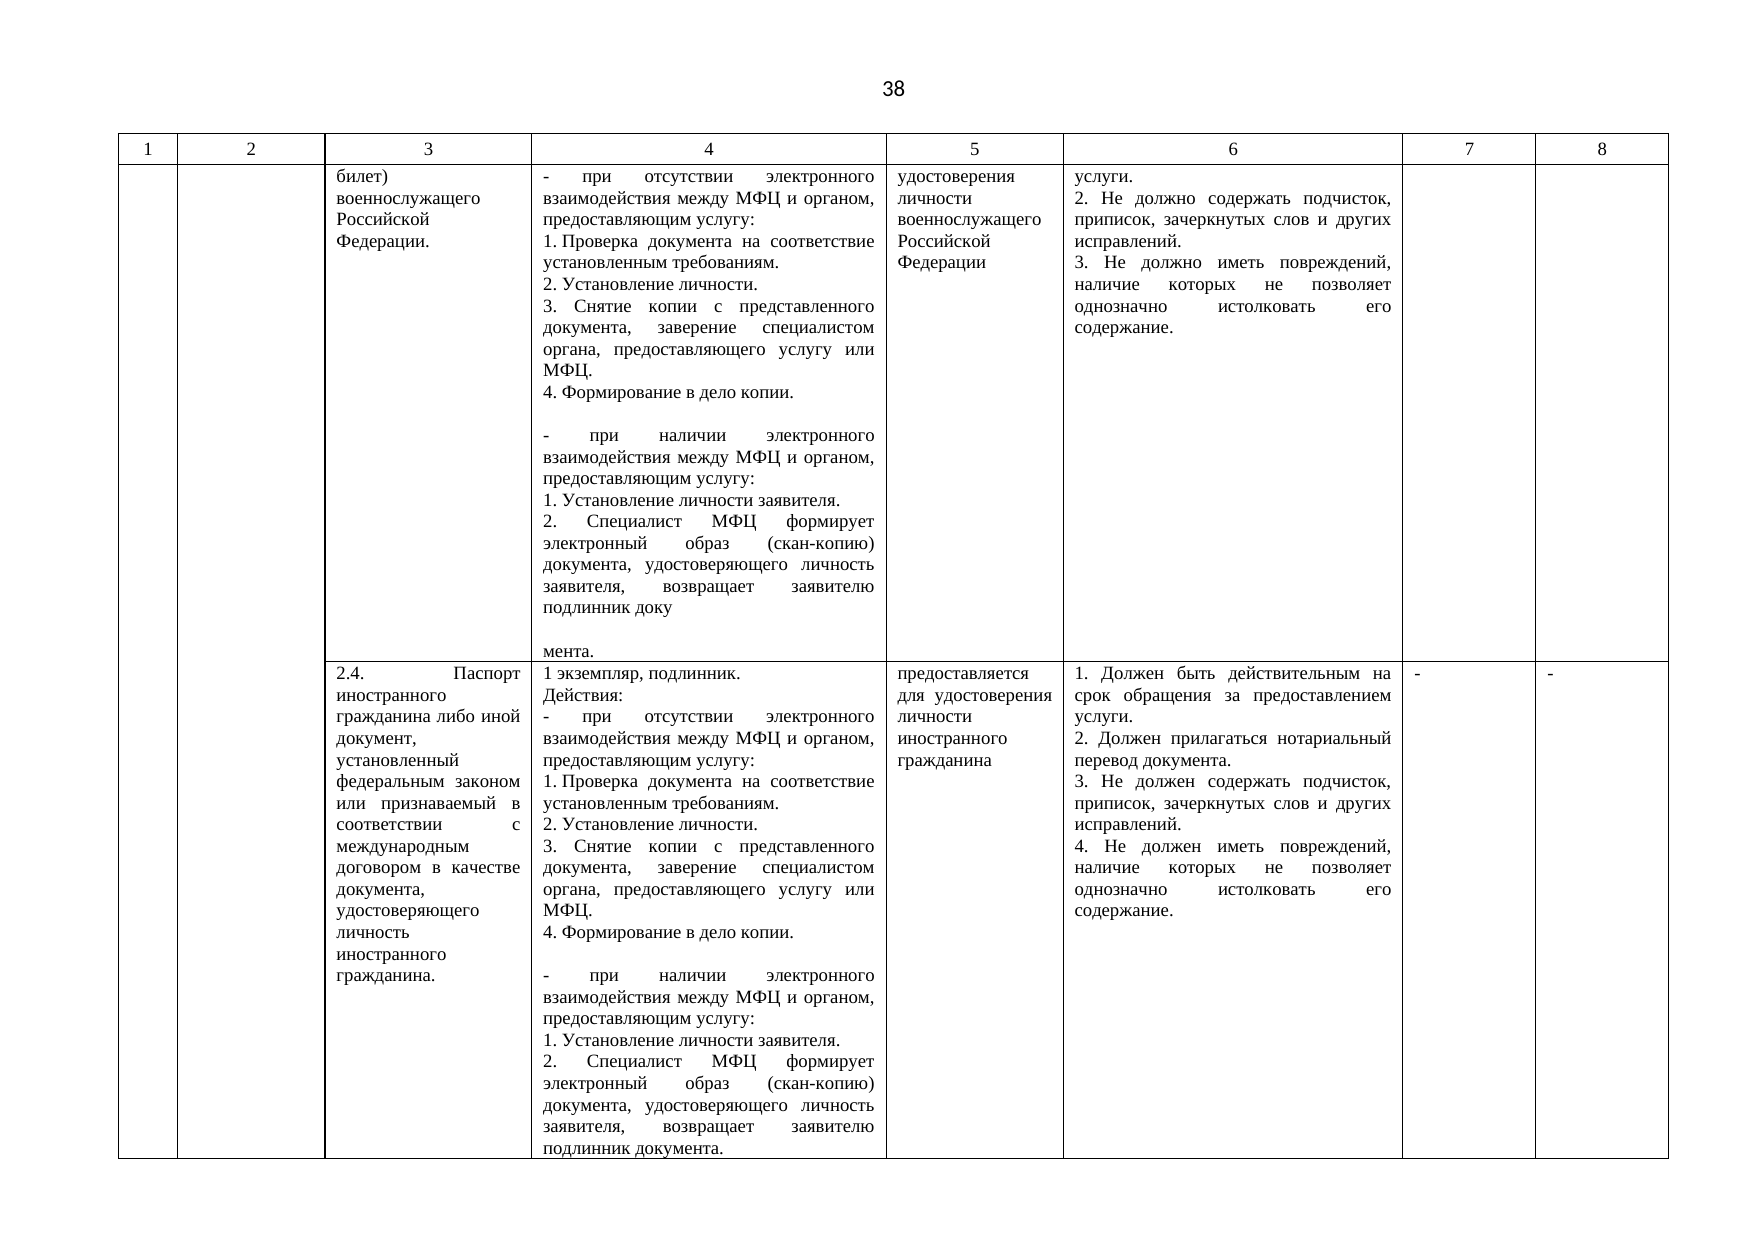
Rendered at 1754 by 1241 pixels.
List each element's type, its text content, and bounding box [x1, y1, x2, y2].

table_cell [1064, 165, 1402, 661]
table_header 5 [887, 134, 1063, 164]
table_cell - [1536, 165, 1668, 661]
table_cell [887, 165, 1063, 661]
table_cell - [1536, 662, 1668, 1158]
table_header 8 [1536, 134, 1668, 164]
table_header 6 [1064, 134, 1402, 164]
table_cell - [1403, 662, 1535, 1158]
table_cell 2.4. Паспорт иностранного гражданина либо иной документ, установленный федеральным законом или признаваемый в соответствии с международным договором в качестве документа, удостоверяющего личность иностранного гражданина. [326, 662, 531, 1158]
table_header 2 [178, 134, 324, 164]
table_header 3 [326, 134, 531, 164]
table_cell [532, 165, 886, 661]
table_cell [532, 662, 886, 1158]
table_cell 1. Должен быть действительным на срок обращения за предоставлением услуги. 2. Должен прилагаться нотариальный перевод документа. 3. Не должен содержать подчисток, приписок, зачеркнутых слов и других исправлений. 4. Не должен иметь повреждений, наличие которых не позволяет однозначно истолковать его содержание. [1064, 662, 1402, 1158]
table_header 4 [532, 134, 886, 164]
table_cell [326, 165, 531, 661]
table_header 7 [1403, 134, 1535, 164]
table_cell - [1403, 165, 1535, 661]
table_header 1 [119, 134, 177, 164]
table_cell предоставляется для удостоверения личности иностранного гражданина [887, 662, 1063, 1158]
